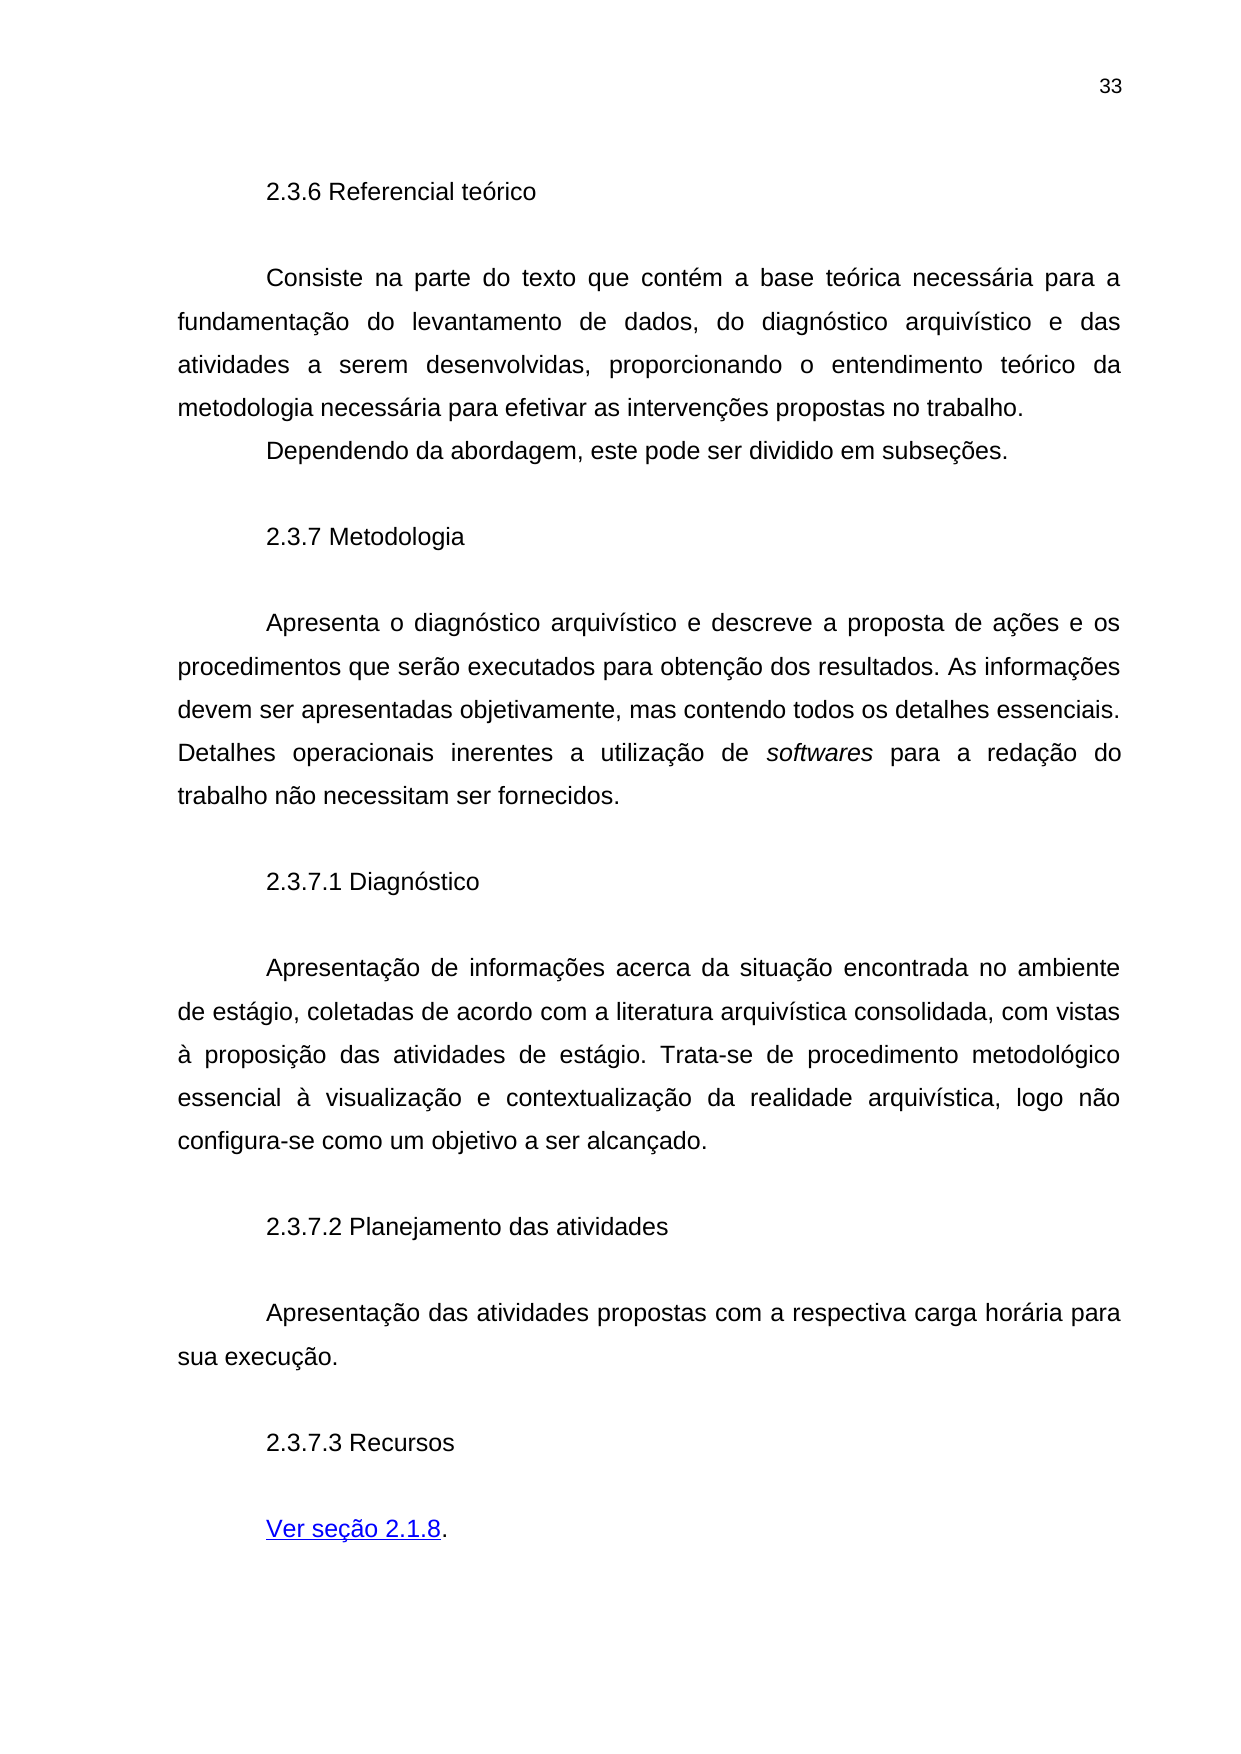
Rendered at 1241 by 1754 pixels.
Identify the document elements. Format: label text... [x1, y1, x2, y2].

text 2.3.7.3 Recursos [177, 1428, 1122, 1457]
text 2.3.7.1 Diagnóstico [177, 867, 1122, 896]
text Dependendo da abordagem, este pode ser dividido em subseções. [177, 436, 1122, 465]
text 2.3.6 Referencial teórico [177, 177, 1122, 206]
text 2.3.7 Metodologia [177, 522, 1122, 551]
text 2.3.7.2 Planejamento das atividades [177, 1212, 1122, 1241]
text Apresentação das atividades propostas com a respectiva carga horária para sua execução. [177, 1298, 1122, 1370]
text Ver seção 2.1.8. [177, 1514, 1122, 1543]
text Apresentação de informações acerca da situação encontrada no ambiente de estágio, coletadas de acordo com a literatura arquivística consolidada, com vistas à proposição das atividades de estágio. Trata-se de procedimento metodológico essencial à visualização e contextualização da realidade arquivística, logo não configura-se como um objetivo a ser alcançado. [177, 953, 1122, 1155]
text Consiste na parte do texto que contém a base teórica necessária para a fundamentação do levantamento de dados, do diagnóstico arquivístico e das atividades a serem desenvolvidas, proporcionando o entendimento teórico da metodologia necessária para efetivar as intervenções propostas no trabalho. [177, 263, 1122, 422]
text Apresenta o diagnóstico arquivístico e descreve a proposta de ações e os procedimentos que serão executados para obtenção dos resultados. As informações devem ser apresentadas objetivamente, mas contendo todos os detalhes essenciais. Detalhes operacionais inerentes a utilização de softwares para a redação do trabalho não necessitam ser fornecidos. [177, 608, 1122, 810]
